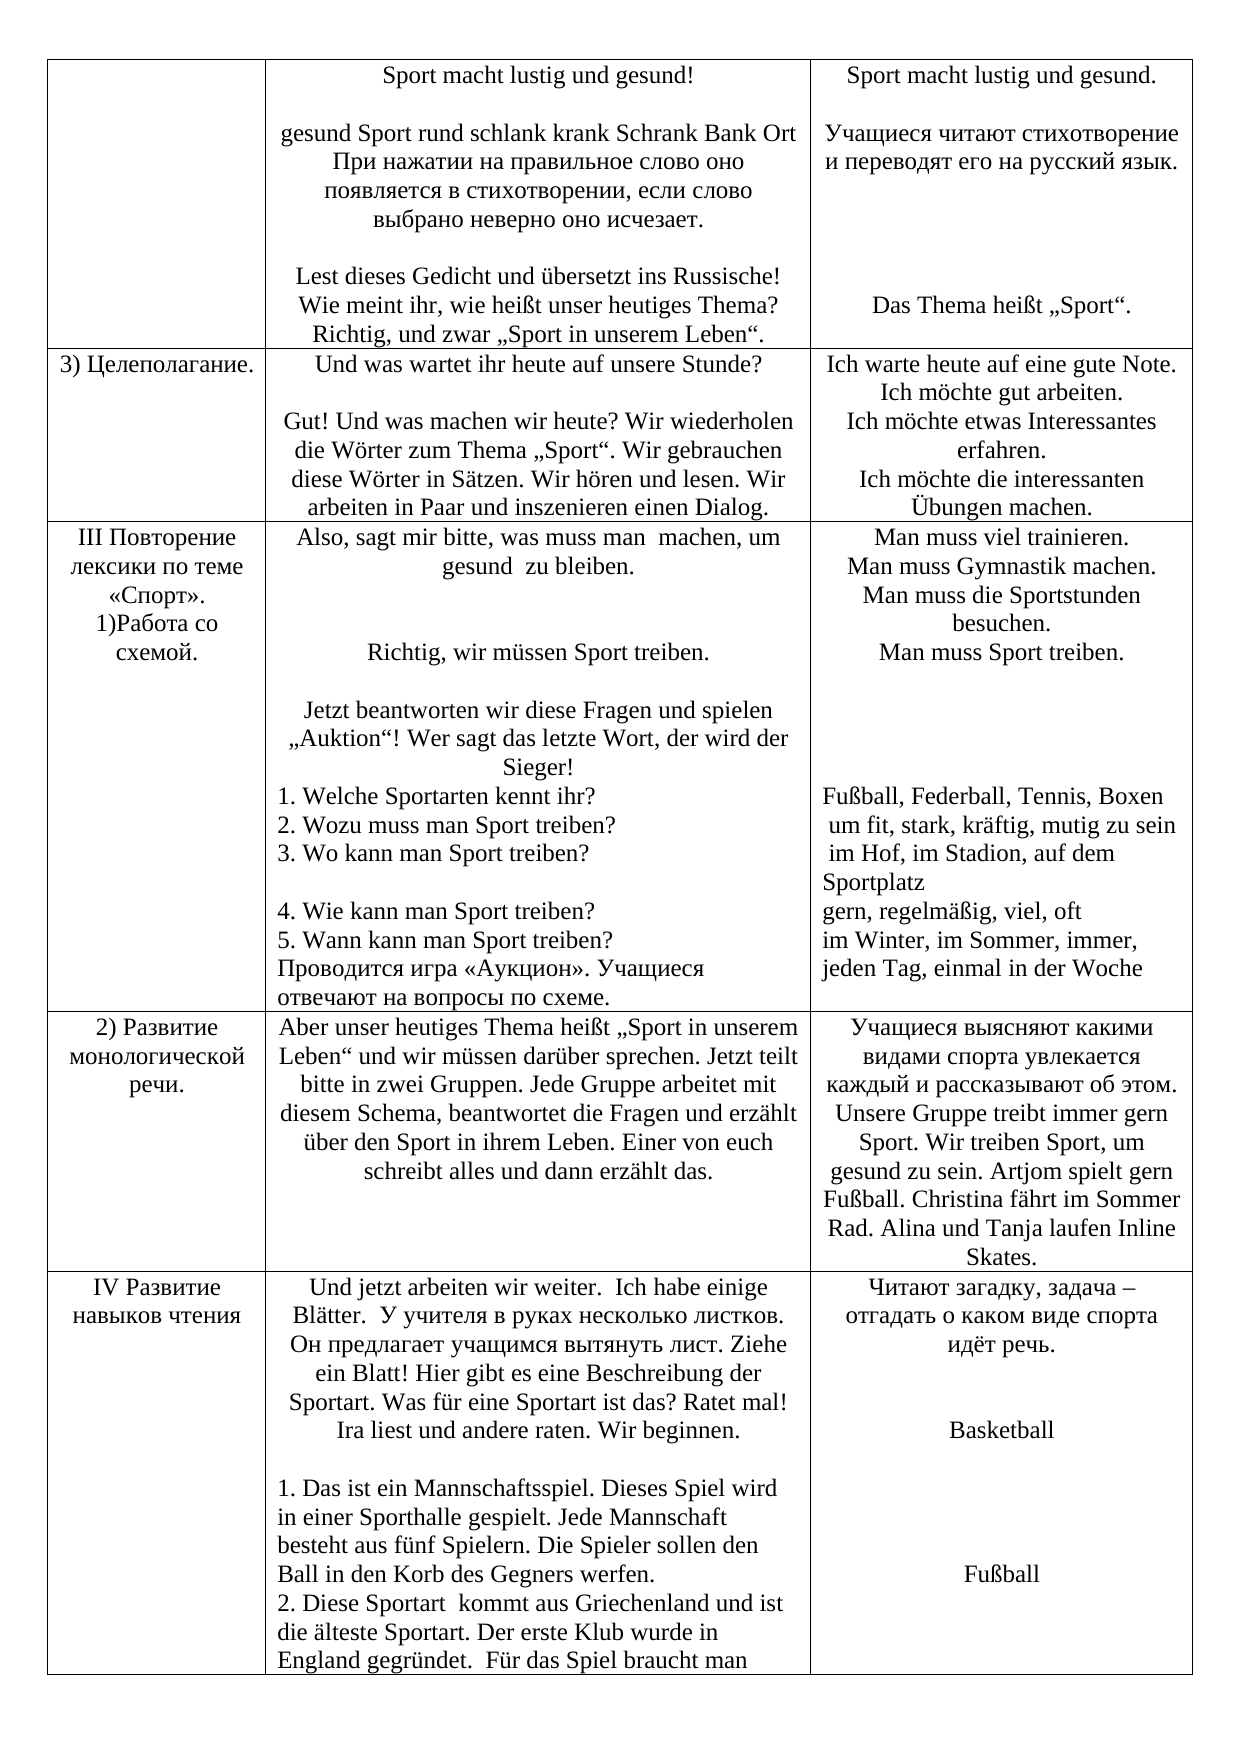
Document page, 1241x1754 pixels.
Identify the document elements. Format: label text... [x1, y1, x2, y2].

table_cell 3) Целеполагание. [48, 349, 265, 521]
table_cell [811, 1272, 1192, 1674]
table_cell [266, 1272, 810, 1674]
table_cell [266, 60, 810, 348]
table_cell Учащиеся выясняют какими видами спорта увлекается каждый и рассказывают об этом. Unsere Gruppe treibt immer gern Sport. Wir treiben Sport, um gesund zu sein. Artjom spielt gern Fußball. Christina fährt im Sommer Rad. Alina und Tanja laufen Inline Skates. [811, 1012, 1192, 1271]
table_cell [48, 60, 265, 348]
table_cell Und was wartet ihr heute auf unsere Stunde? Gut! Und was machen wir heute? Wir wiederholen die Wörter zum Thema „Sport“. Wir gebrauchen diese Wörter in Sätzen. Wir hören und lesen. Wir arbeiten in Paar und inszenieren einen Dialog. [266, 349, 810, 521]
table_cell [811, 60, 1192, 348]
table_cell Aber unser heutiges Thema heißt „Sport in unserem Leben“ und wir müssen darüber sprechen. Jetzt teilt bitte in zwei Gruppen. Jede Gruppe arbeitet mit diesem Schema, beantwortet die Fragen und erzählt über den Sport in ihrem Leben. Einer von euch schreibt alles und dann erzählt das. [266, 1012, 810, 1271]
table_cell Ich warte heute auf eine gute Note. Ich möchte gut arbeiten. Ich möchte etwas Interessantes erfahren. Ich möchte die interessanten Übungen machen. [811, 349, 1192, 521]
table_cell 2) Развитие монологической речи. [48, 1012, 265, 1271]
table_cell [48, 1272, 265, 1674]
table_cell III Повторение лексики по теме «Спорт». 1)Работа со схемой. [48, 522, 265, 1011]
table_cell Man muss viel trainieren. Man muss Gymnastik machen. Man muss die Sportstunden besuchen. Man muss Sport treiben. Fußball, Federball, Tennis, Boxen um fit, stark, kräftig, mutig zu sein im Hof, im Stadion, auf dem Sportplatz gern, regelmäßig, viel, oft im Winter, im Sommer, immer, jeden Tag, einmal in der Woche [811, 522, 1192, 1011]
table_cell Also, sagt mir bitte, was muss man machen, um gesund zu bleiben. Richtig, wir müssen Sport treiben. Jetzt beantworten wir diese Fragen und spielen „Auktion“! Wer sagt das letzte Wort, der wird der Sieger! 1. Welche Sportarten kennt ihr? 2. Wozu muss man Sport treiben? 3. Wo kann man Sport treiben? 4. Wie kann man Sport treiben? 5. Wann kann man Sport treiben? Проводится игра «Аукцион». Учащиеся отвечают на вопросы по схеме. [266, 522, 810, 1011]
